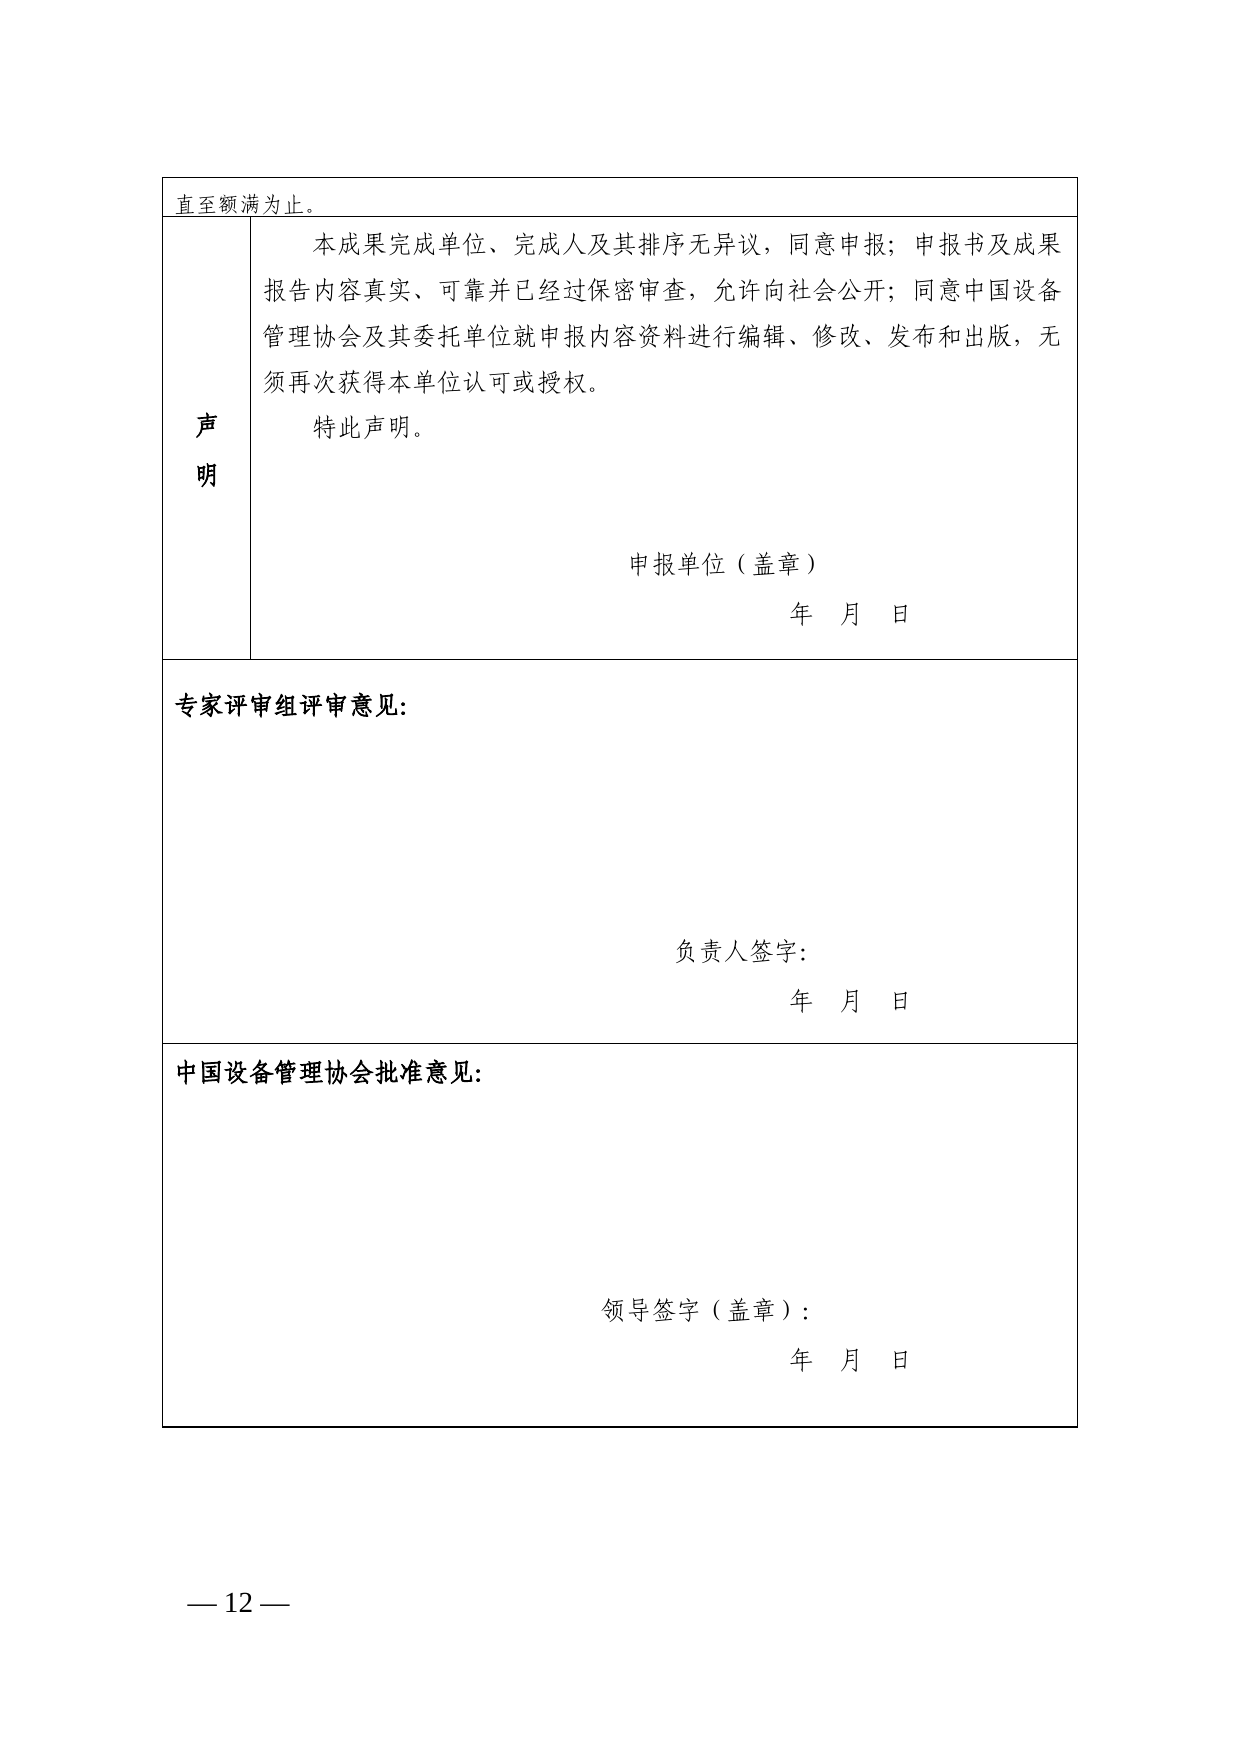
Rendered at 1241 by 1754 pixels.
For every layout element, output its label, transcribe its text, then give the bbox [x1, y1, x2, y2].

table_cell 专家评审组评审意见： 负责人签字： 年 月 日 [163, 660, 1077, 1042]
table_cell 声 明 [163, 217, 250, 659]
table_cell 中国设备管理协会批准意见： 领导签字（盖章）： 年 月 日 [163, 1044, 1077, 1426]
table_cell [163, 178, 1077, 216]
table_cell 本成果完成单位、完成人及其排序无异议，同意申报；申报书及成果报告内容真实、可靠并已经过保密审查，允许向社会公开；同意中国设备管理协会及其委托单位就申报内容资料进行编辑、修改、发布和出版，无须再次获得本单位认可或授权。 特此声明。 申报单位（盖章） 年 月 日 [251, 217, 1077, 659]
